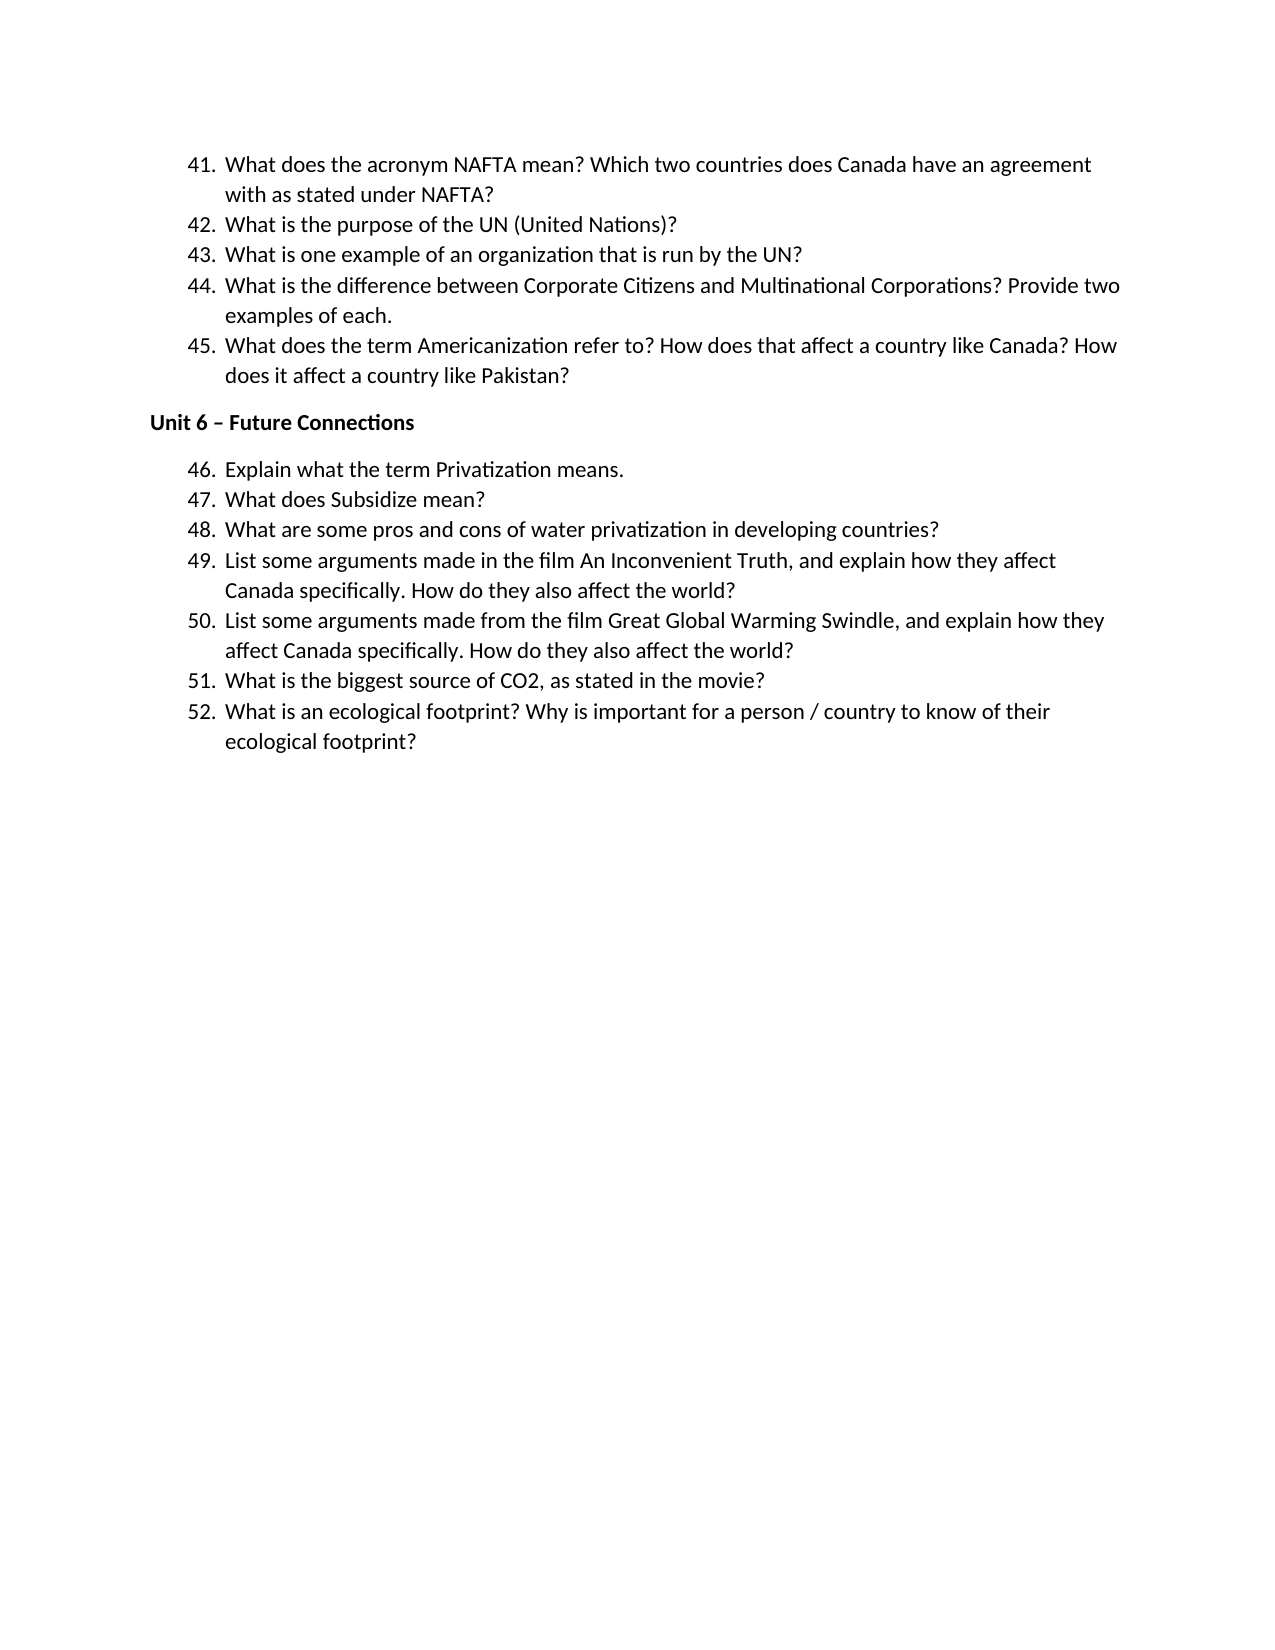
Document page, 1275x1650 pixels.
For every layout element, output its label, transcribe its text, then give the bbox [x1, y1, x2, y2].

list What is the purpose of the UN (United Nations)? [187, 210, 1125, 238]
list Explain what the term Privatization means. [187, 455, 1125, 483]
list List some arguments made in the film An Inconvenient Truth, and explain how they affect Canada specifically. How do they also affect the world? [187, 546, 1125, 604]
list What does Subsidize mean? [187, 485, 1125, 513]
list What does the term Americanization refer to? How does that affect a country like Canada? How does it affect a country like Pakistan? [187, 331, 1125, 389]
list What is an ecological footprint? Why is important for a person / country to know of their ecological footprint? [187, 697, 1125, 755]
list What is one example of an organization that is run by the UN? [187, 241, 1125, 269]
list What are some pros and cons of water privatization in developing countries? [187, 516, 1125, 544]
list What does the acronym NAFTA mean? Which two countries does Canada have an agreement with as stated under NAFTA? [187, 150, 1125, 208]
list List some arguments made from the film Great Global Warming Swindle, and explain how they affect Canada specifically. How do they also affect the world? [187, 606, 1125, 664]
list What is the difference between Corporate Citizens and Multinational Corporations? Provide two examples of each. [187, 271, 1125, 329]
list What is the biggest source of CO2, as stated in the movie? [187, 667, 1125, 695]
text Unit 6 – Future Connections [150, 408, 1125, 436]
